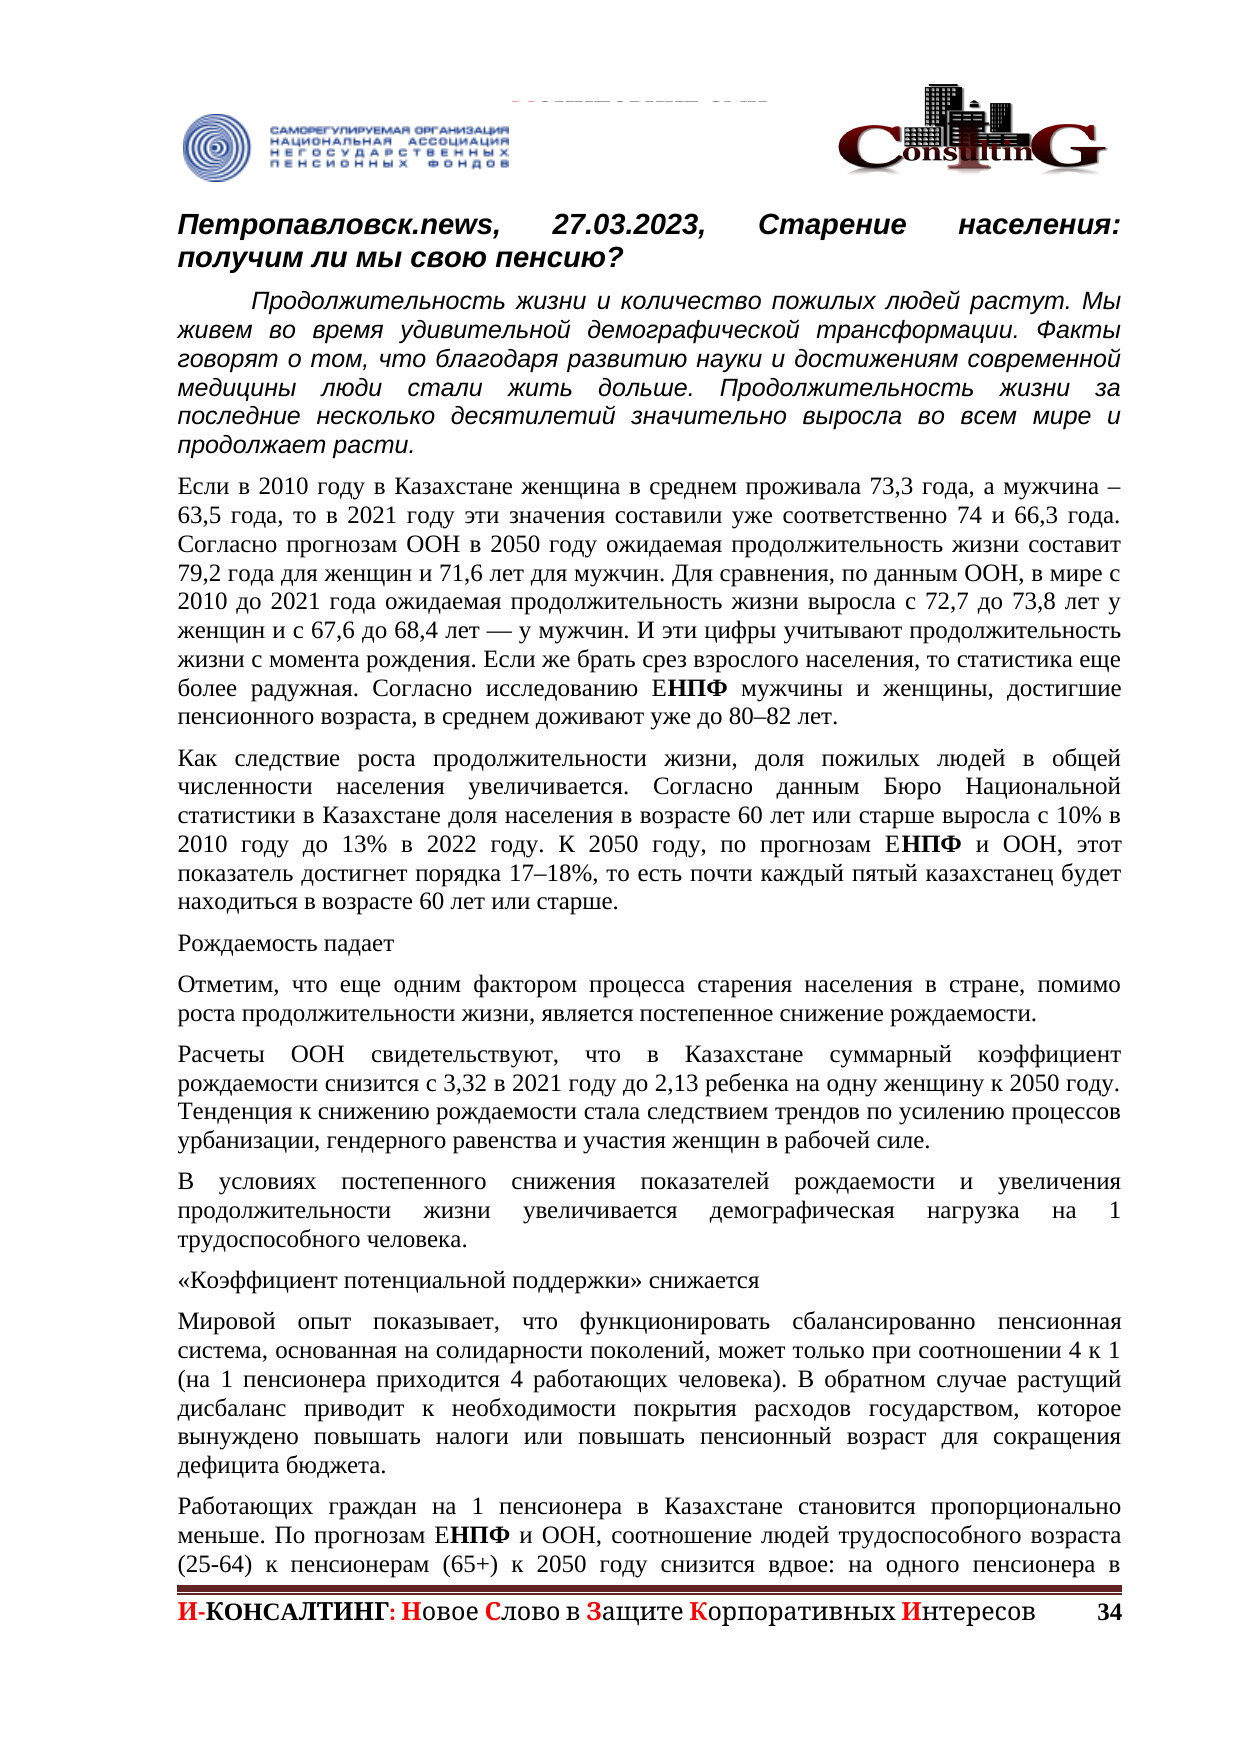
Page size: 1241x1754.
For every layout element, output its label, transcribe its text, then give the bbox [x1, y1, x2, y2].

text «Коэффициент потенциальной поддержки» снижается [177, 1265, 1122, 1294]
text Расчеты ООН свидетельствуют, что в Казахстане суммарный коэффициент рождаемости снизится с 3,32 в 2021 году до 2,13 ребенка на одну женщину к 2050 году. Тенденция к снижению рождаемости стала следствием трендов по усилению процессов урбанизации, гендерного равенства и участия женщин в рабочей силе. [177, 1039, 1122, 1154]
text Отметим, что еще одним фактором процесса старения населения в стране, помимо роста продолжительности жизни, является постепенное снижение рождаемости. [177, 969, 1122, 1026]
text Если в 2010 году в Казахстане женщина в среднем проживала 73,3 года, а мужчина – 63,5 года, то в 2021 году эти значения составили уже соответственно 74 и 66,3 года. Согласно прогнозам ООН в 2050 году ожидаемая продолжительность жизни составит 79,2 года для женщин и 71,6 лет для мужчин. Для сравнения, по данным ООН, в мире с 2010 до 2021 года ожидаемая продолжительность жизни выросла с 72,7 до 73,8 лет у женщин и с 67,6 до 68,4 лет — у мужчин. И эти цифры учитывают продолжительность жизни с момента рождения. Если же брать срез взрослого населения, то статистика еще более радужная. Согласно исследованию ЕНПФ мужчины и женщины, достигшие пенсионного возраста, в среднем доживают уже до 80–82 лет. [177, 471, 1122, 730]
subtitle Продолжительность жизни и количество пожилых людей растут. Мы живем во время удивительной демографической трансформации. Факты говорят о том, что благодаря развитию науки и достижениям современной медицины люди стали жить дольше. Продолжительность жизни за последние несколько десятилетий значительно выросла во всем мире и продолжает расти. [177, 286, 1122, 459]
picture [821, 73, 1122, 182]
text Как следствие роста продолжительности жизни, доля пожилых людей в общей численности населения увеличивается. Согласно данным Бюро Национальной статистики в Казахстане доля населения в возрасте 60 лет или старше выросла с 10% в 2010 году до 13% в 2022 году. К 2050 году, по прогнозам ЕНПФ и ООН, этот показатель достигнет порядка 17–18%, то есть почти каждый пятый казахстанец будет находиться в возрасте 60 лет или старше. [177, 743, 1122, 915]
picture [183, 114, 509, 182]
text Рождаемость падает [177, 928, 1122, 956]
subtitle Петропавловск.news, 27.03.2023, Старение населения: получим ли мы свою пенсию? [177, 207, 1122, 274]
text Мировой опыт показывает, что функционировать сбалансированно пенсионная система, основанная на солидарности поколений, может только при соотношении 4 к 1 (на 1 пенсионера приходится 4 работающих человека). В обратном случае растущий дисбаланс приводит к необходимости покрытия расходов государством, которое вынуждено повышать налоги или повышать пенсионный возраст для сокращения дефицита бюджета. [177, 1306, 1122, 1479]
text В условиях постепенного снижения показателей рождаемости и увеличения продолжительности жизни увеличивается демографическая нагрузка на 1 трудоспособного человека. [177, 1166, 1122, 1253]
